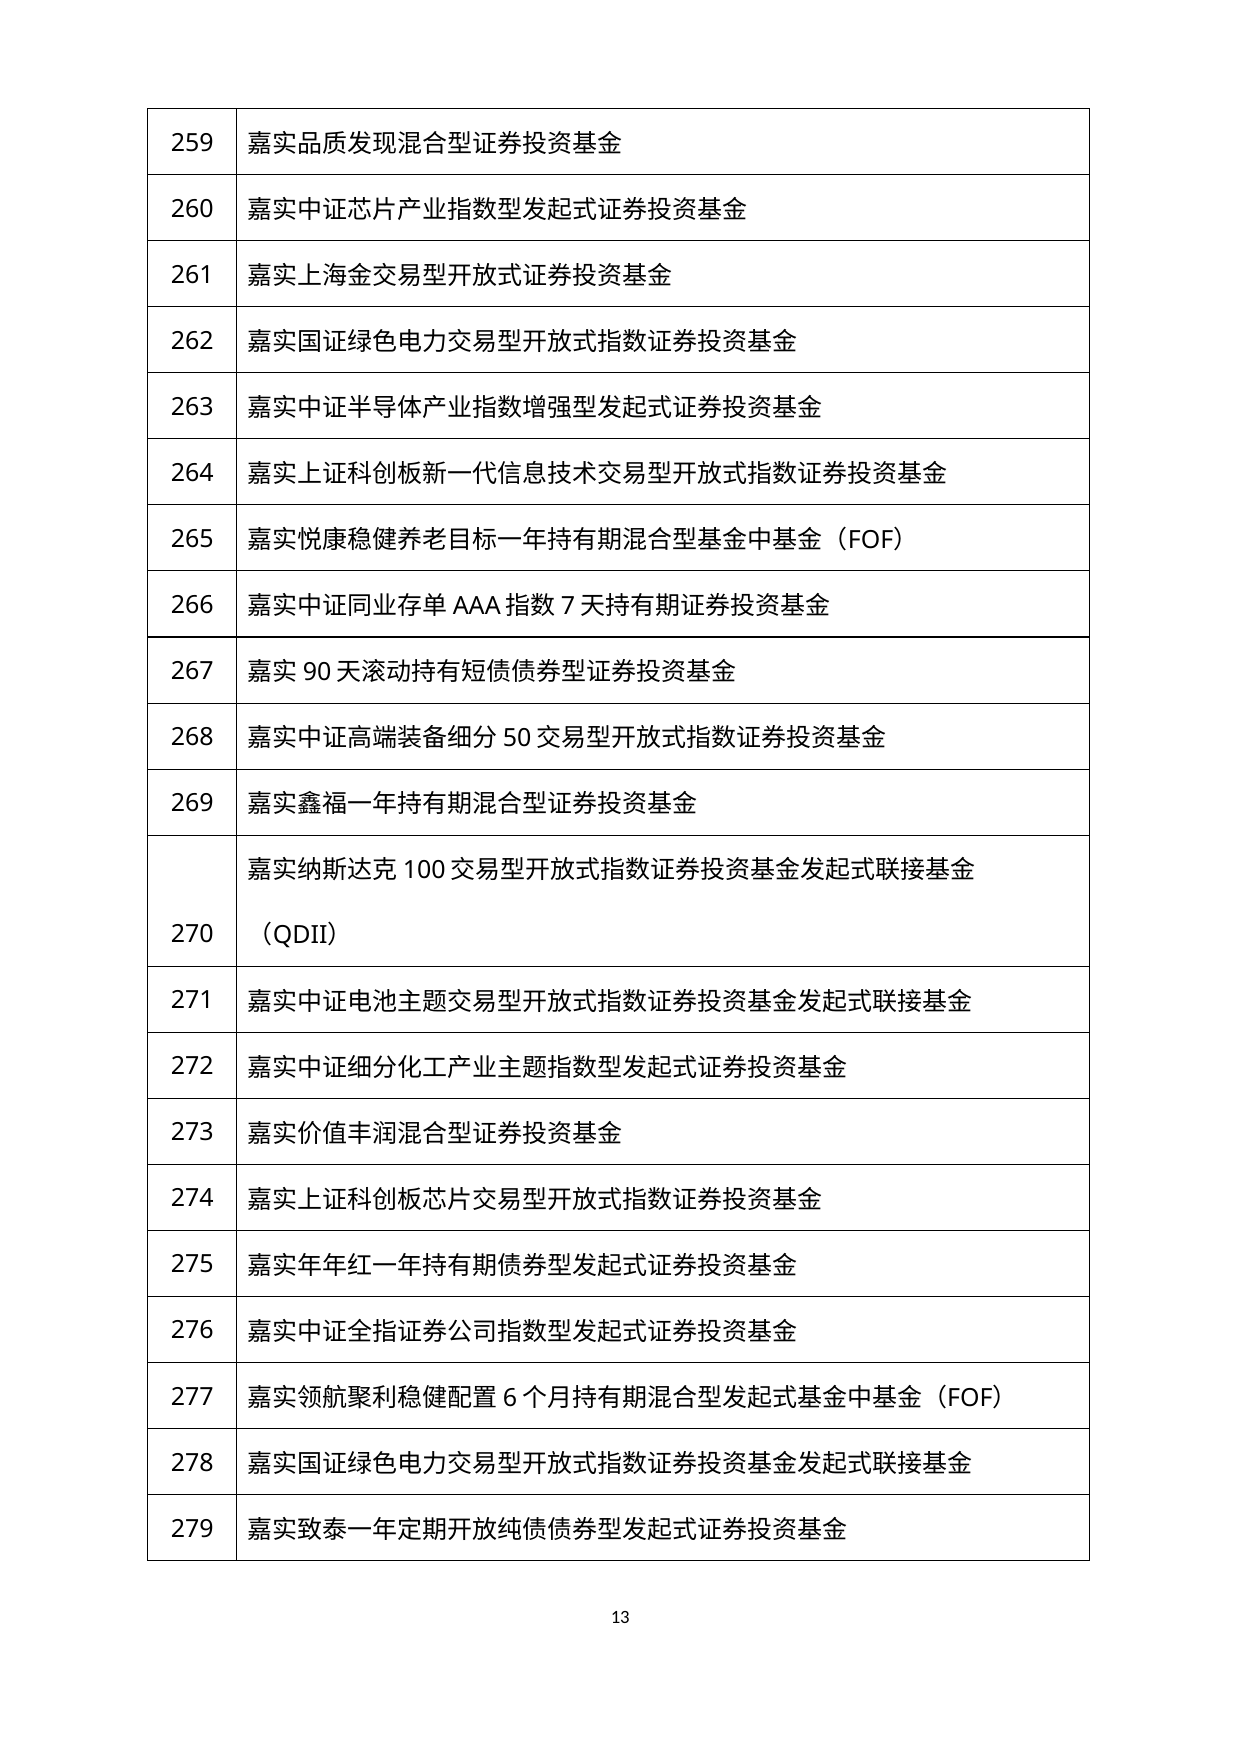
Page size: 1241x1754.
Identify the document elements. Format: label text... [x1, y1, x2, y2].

table_cell 276 [148, 1297, 236, 1362]
table_cell 嘉实价值丰润混合型证券投资基金 [237, 1099, 1089, 1164]
table_cell 嘉实悦康稳健养老目标一年持有期混合型基金中基金（FOF） [237, 505, 1089, 570]
table_cell 278 [148, 1429, 236, 1494]
table_cell 嘉实国证绿色电力交易型开放式指数证券投资基金 [237, 307, 1089, 372]
table_cell 嘉实中证同业存单AAA指数7天持有期证券投资基金 [237, 571, 1089, 636]
table_cell 嘉实国证绿色电力交易型开放式指数证券投资基金发起式联接基金 [237, 1429, 1089, 1494]
table_cell 271 [148, 967, 236, 1032]
table_cell 259 [148, 109, 236, 174]
table_cell 嘉实年年红一年持有期债券型发起式证券投资基金 [237, 1231, 1089, 1296]
table_cell 嘉实领航聚利稳健配置6个月持有期混合型发起式基金中基金（FOF） [237, 1363, 1089, 1428]
table_cell 261 [148, 241, 236, 306]
table_cell 嘉实90天滚动持有短债债券型证券投资基金 [237, 638, 1089, 702]
table_cell 277 [148, 1363, 236, 1428]
table_cell 266 [148, 571, 236, 636]
table_cell 263 [148, 373, 236, 438]
table_cell 嘉实上证科创板新一代信息技术交易型开放式指数证券投资基金 [237, 439, 1089, 504]
table_cell 嘉实中证全指证券公司指数型发起式证券投资基金 [237, 1297, 1089, 1362]
table_cell 260 [148, 175, 236, 240]
table_cell 嘉实纳斯达克100交易型开放式指数证券投资基金发起式联接基金（QDII） [237, 836, 1089, 966]
table_cell 279 [148, 1495, 236, 1560]
table_cell 270 [148, 836, 236, 966]
table_cell 267 [148, 638, 236, 702]
table_cell 264 [148, 439, 236, 504]
table_cell 269 [148, 770, 236, 834]
table_cell 嘉实上证科创板芯片交易型开放式指数证券投资基金 [237, 1165, 1089, 1230]
table_cell 嘉实中证半导体产业指数增强型发起式证券投资基金 [237, 373, 1089, 438]
table_cell 275 [148, 1231, 236, 1296]
table_cell 273 [148, 1099, 236, 1164]
table_cell 嘉实品质发现混合型证券投资基金 [237, 109, 1089, 174]
table_cell 嘉实中证高端装备细分50交易型开放式指数证券投资基金 [237, 704, 1089, 768]
table_cell 嘉实中证电池主题交易型开放式指数证券投资基金发起式联接基金 [237, 967, 1089, 1032]
table_cell 嘉实中证细分化工产业主题指数型发起式证券投资基金 [237, 1033, 1089, 1098]
table_cell 272 [148, 1033, 236, 1098]
table_cell 274 [148, 1165, 236, 1230]
table_cell 265 [148, 505, 236, 570]
table_cell 嘉实上海金交易型开放式证券投资基金 [237, 241, 1089, 306]
table_cell 嘉实中证芯片产业指数型发起式证券投资基金 [237, 175, 1089, 240]
table_cell 262 [148, 307, 236, 372]
table_cell 嘉实致泰一年定期开放纯债债券型发起式证券投资基金 [237, 1495, 1089, 1560]
table_cell 268 [148, 704, 236, 768]
table_cell 嘉实鑫福一年持有期混合型证券投资基金 [237, 770, 1089, 834]
